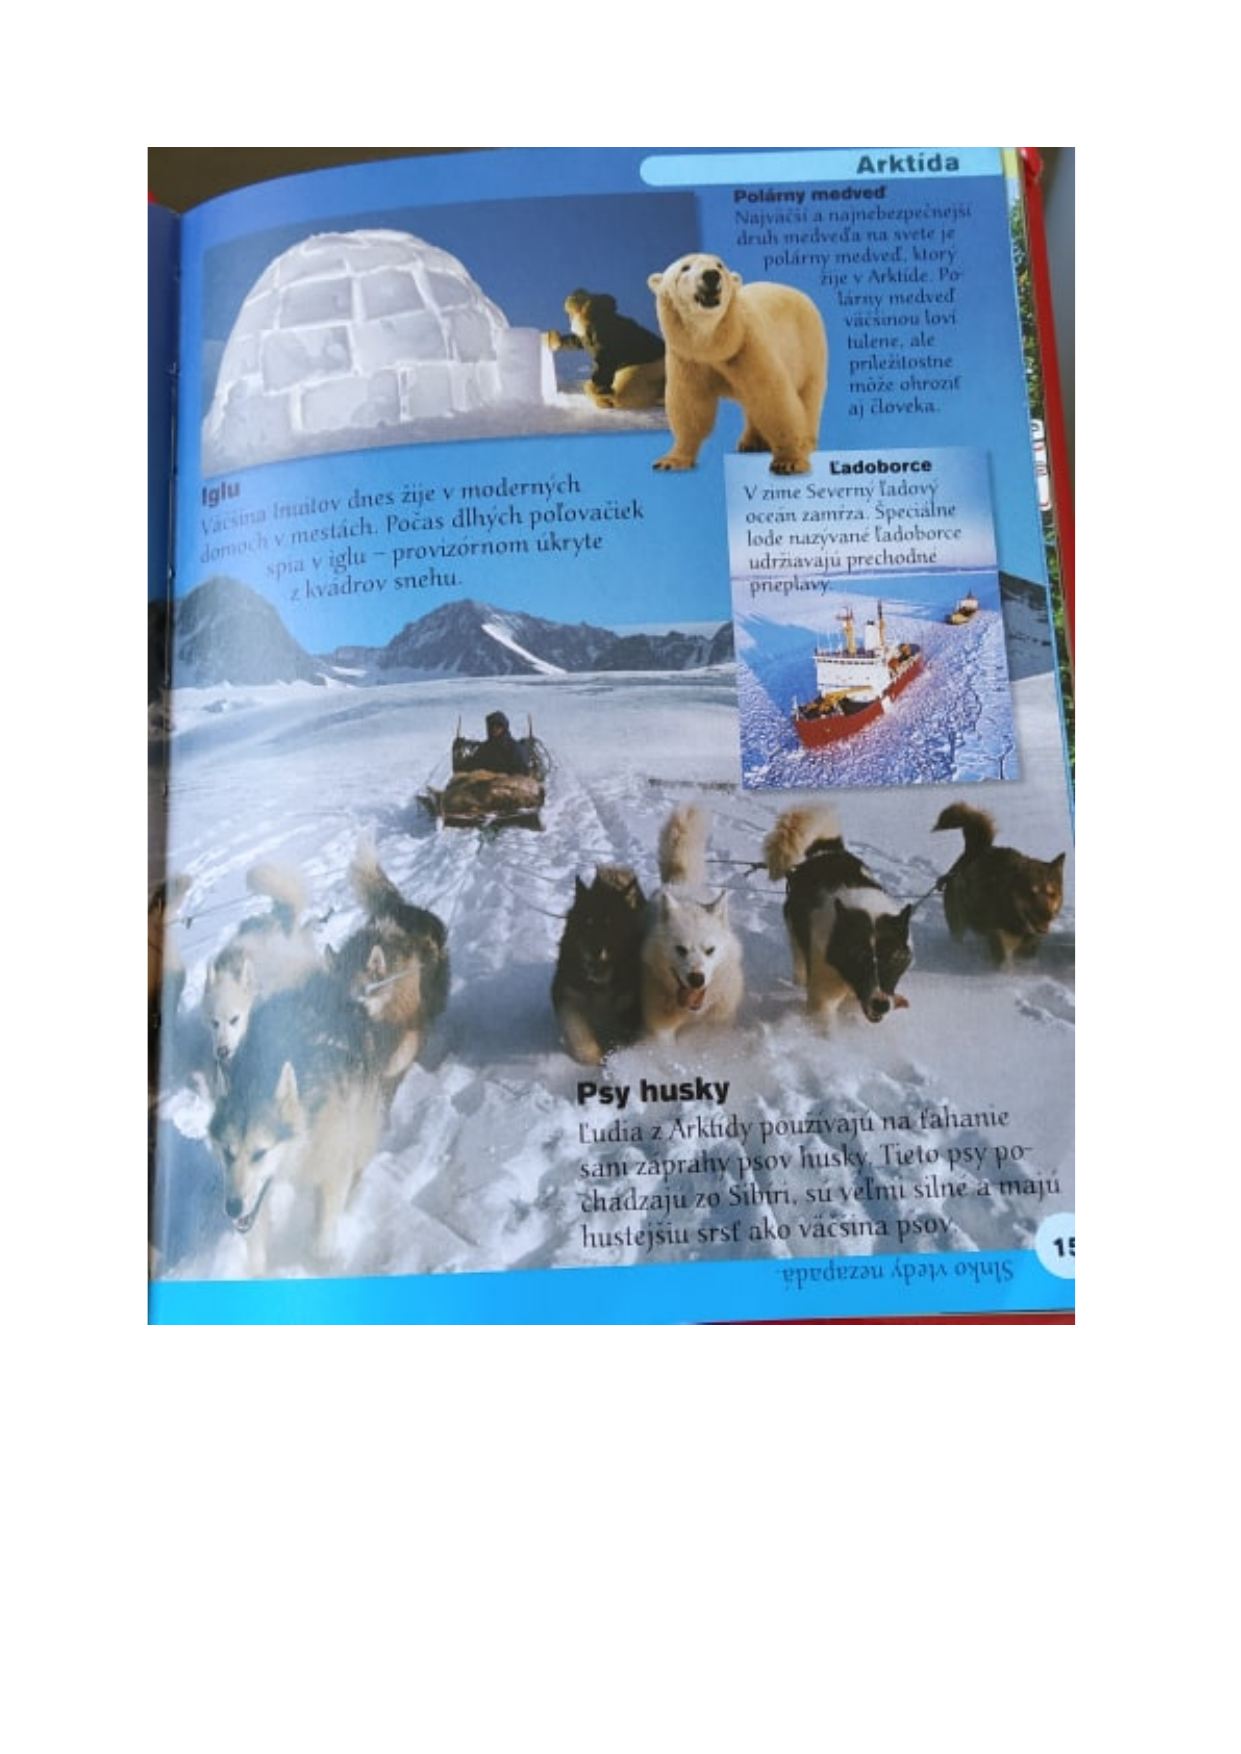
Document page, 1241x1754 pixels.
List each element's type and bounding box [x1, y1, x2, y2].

picture [147, 147, 1075, 1325]
